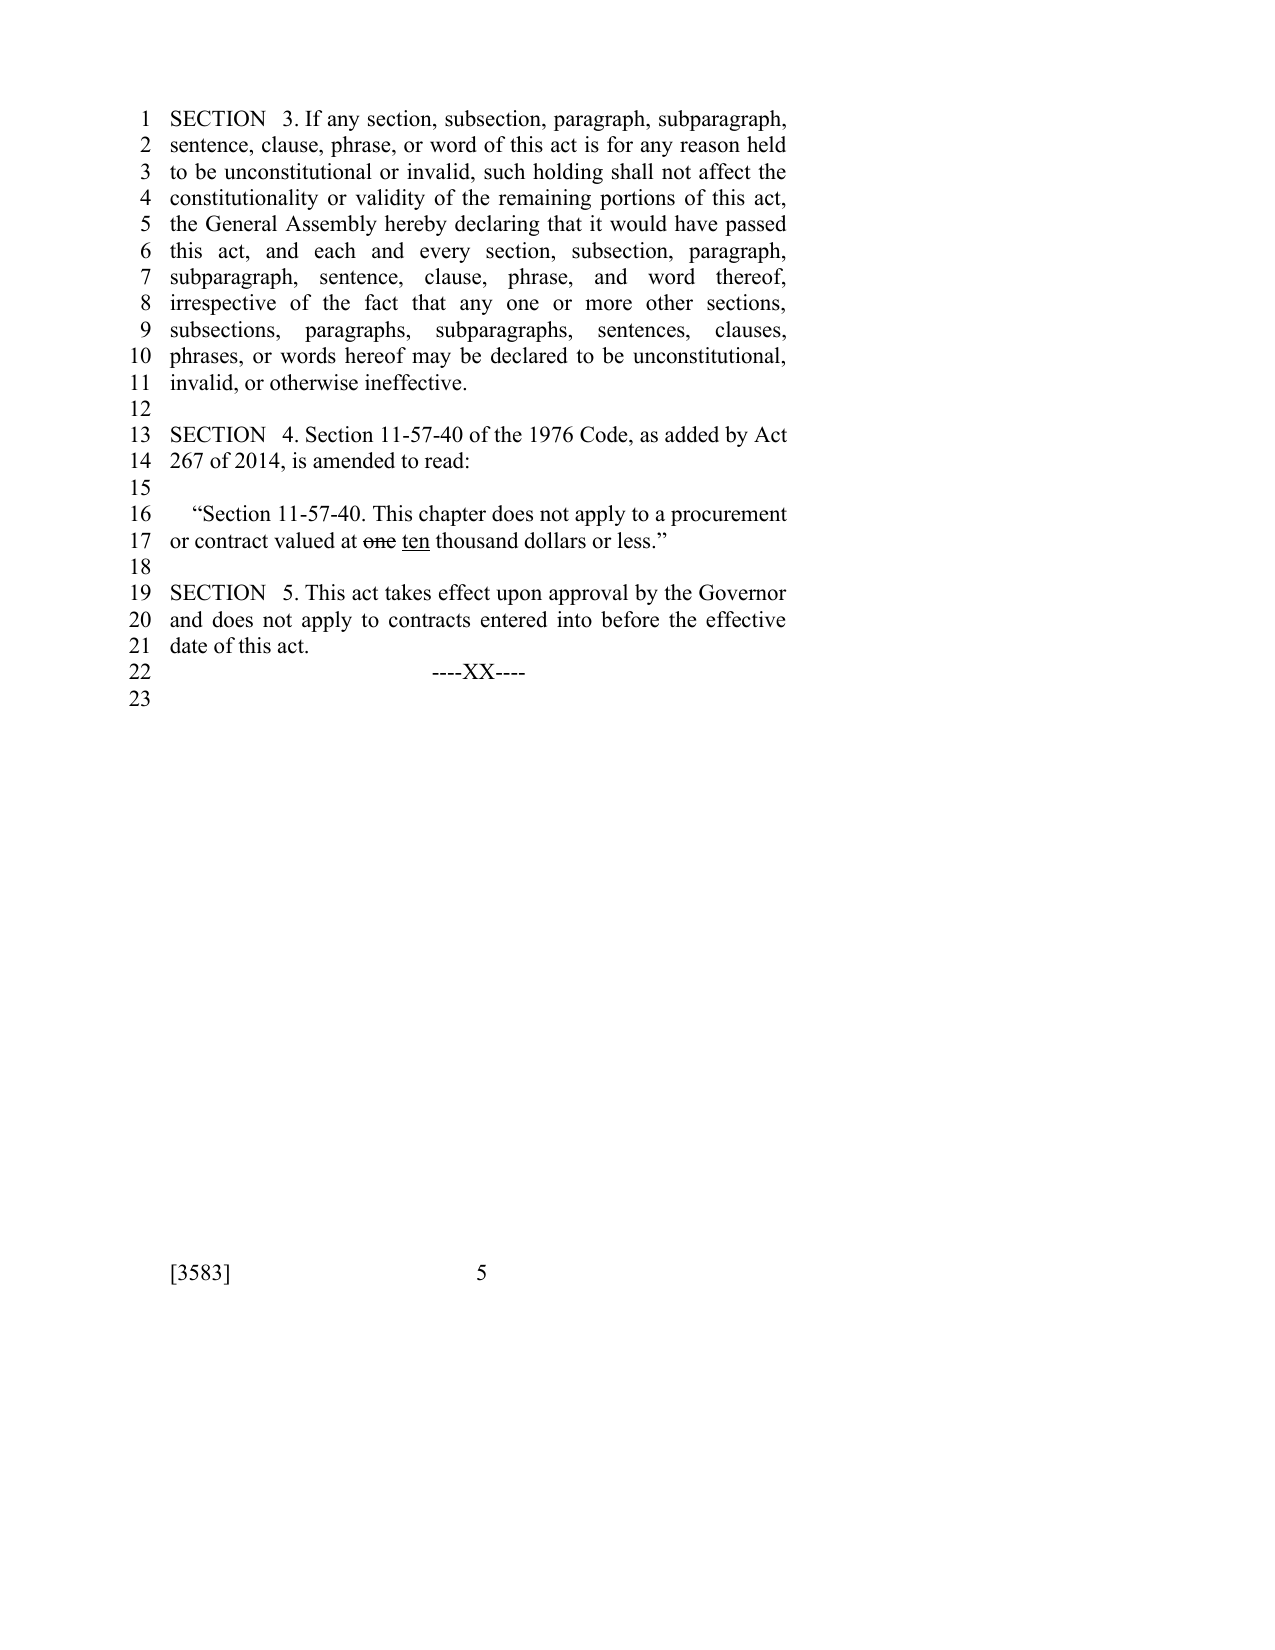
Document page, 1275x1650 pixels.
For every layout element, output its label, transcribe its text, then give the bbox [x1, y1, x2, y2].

text SECTION 5. This act takes effect upon approval by the Governor and does not apply to contracts entered into before the effective date of this act. [169, 579, 787, 658]
text SECTION 4. Section 11-57-40 of the 1976 Code, as added by Act 267 of 2014, is amended to read: [169, 421, 787, 474]
text SECTION 3. If any section, subsection, paragraph, subparagraph, sentence, clause, phrase, or word of this act is for any reason held to be unconstitutional or invalid, such holding shall not affect the constitutionality or validity of the remaining portions of this act, the General Assembly hereby declaring that it would have passed this act, and each and every section, subsection, paragraph, subparagraph, sentence, clause, phrase, and word thereof, irrespective of the fact that any one or more other sections, subsections, paragraphs, subparagraphs, sentences, clauses, phrases, or words hereof may be declared to be unconstitutional, invalid, or otherwise ineffective. [169, 105, 787, 395]
text “Section 11-57-40. This chapter does not apply to a procurement or contract valued at one ten thousand dollars or less.” [169, 500, 787, 553]
text ----XX---- [169, 658, 787, 685]
